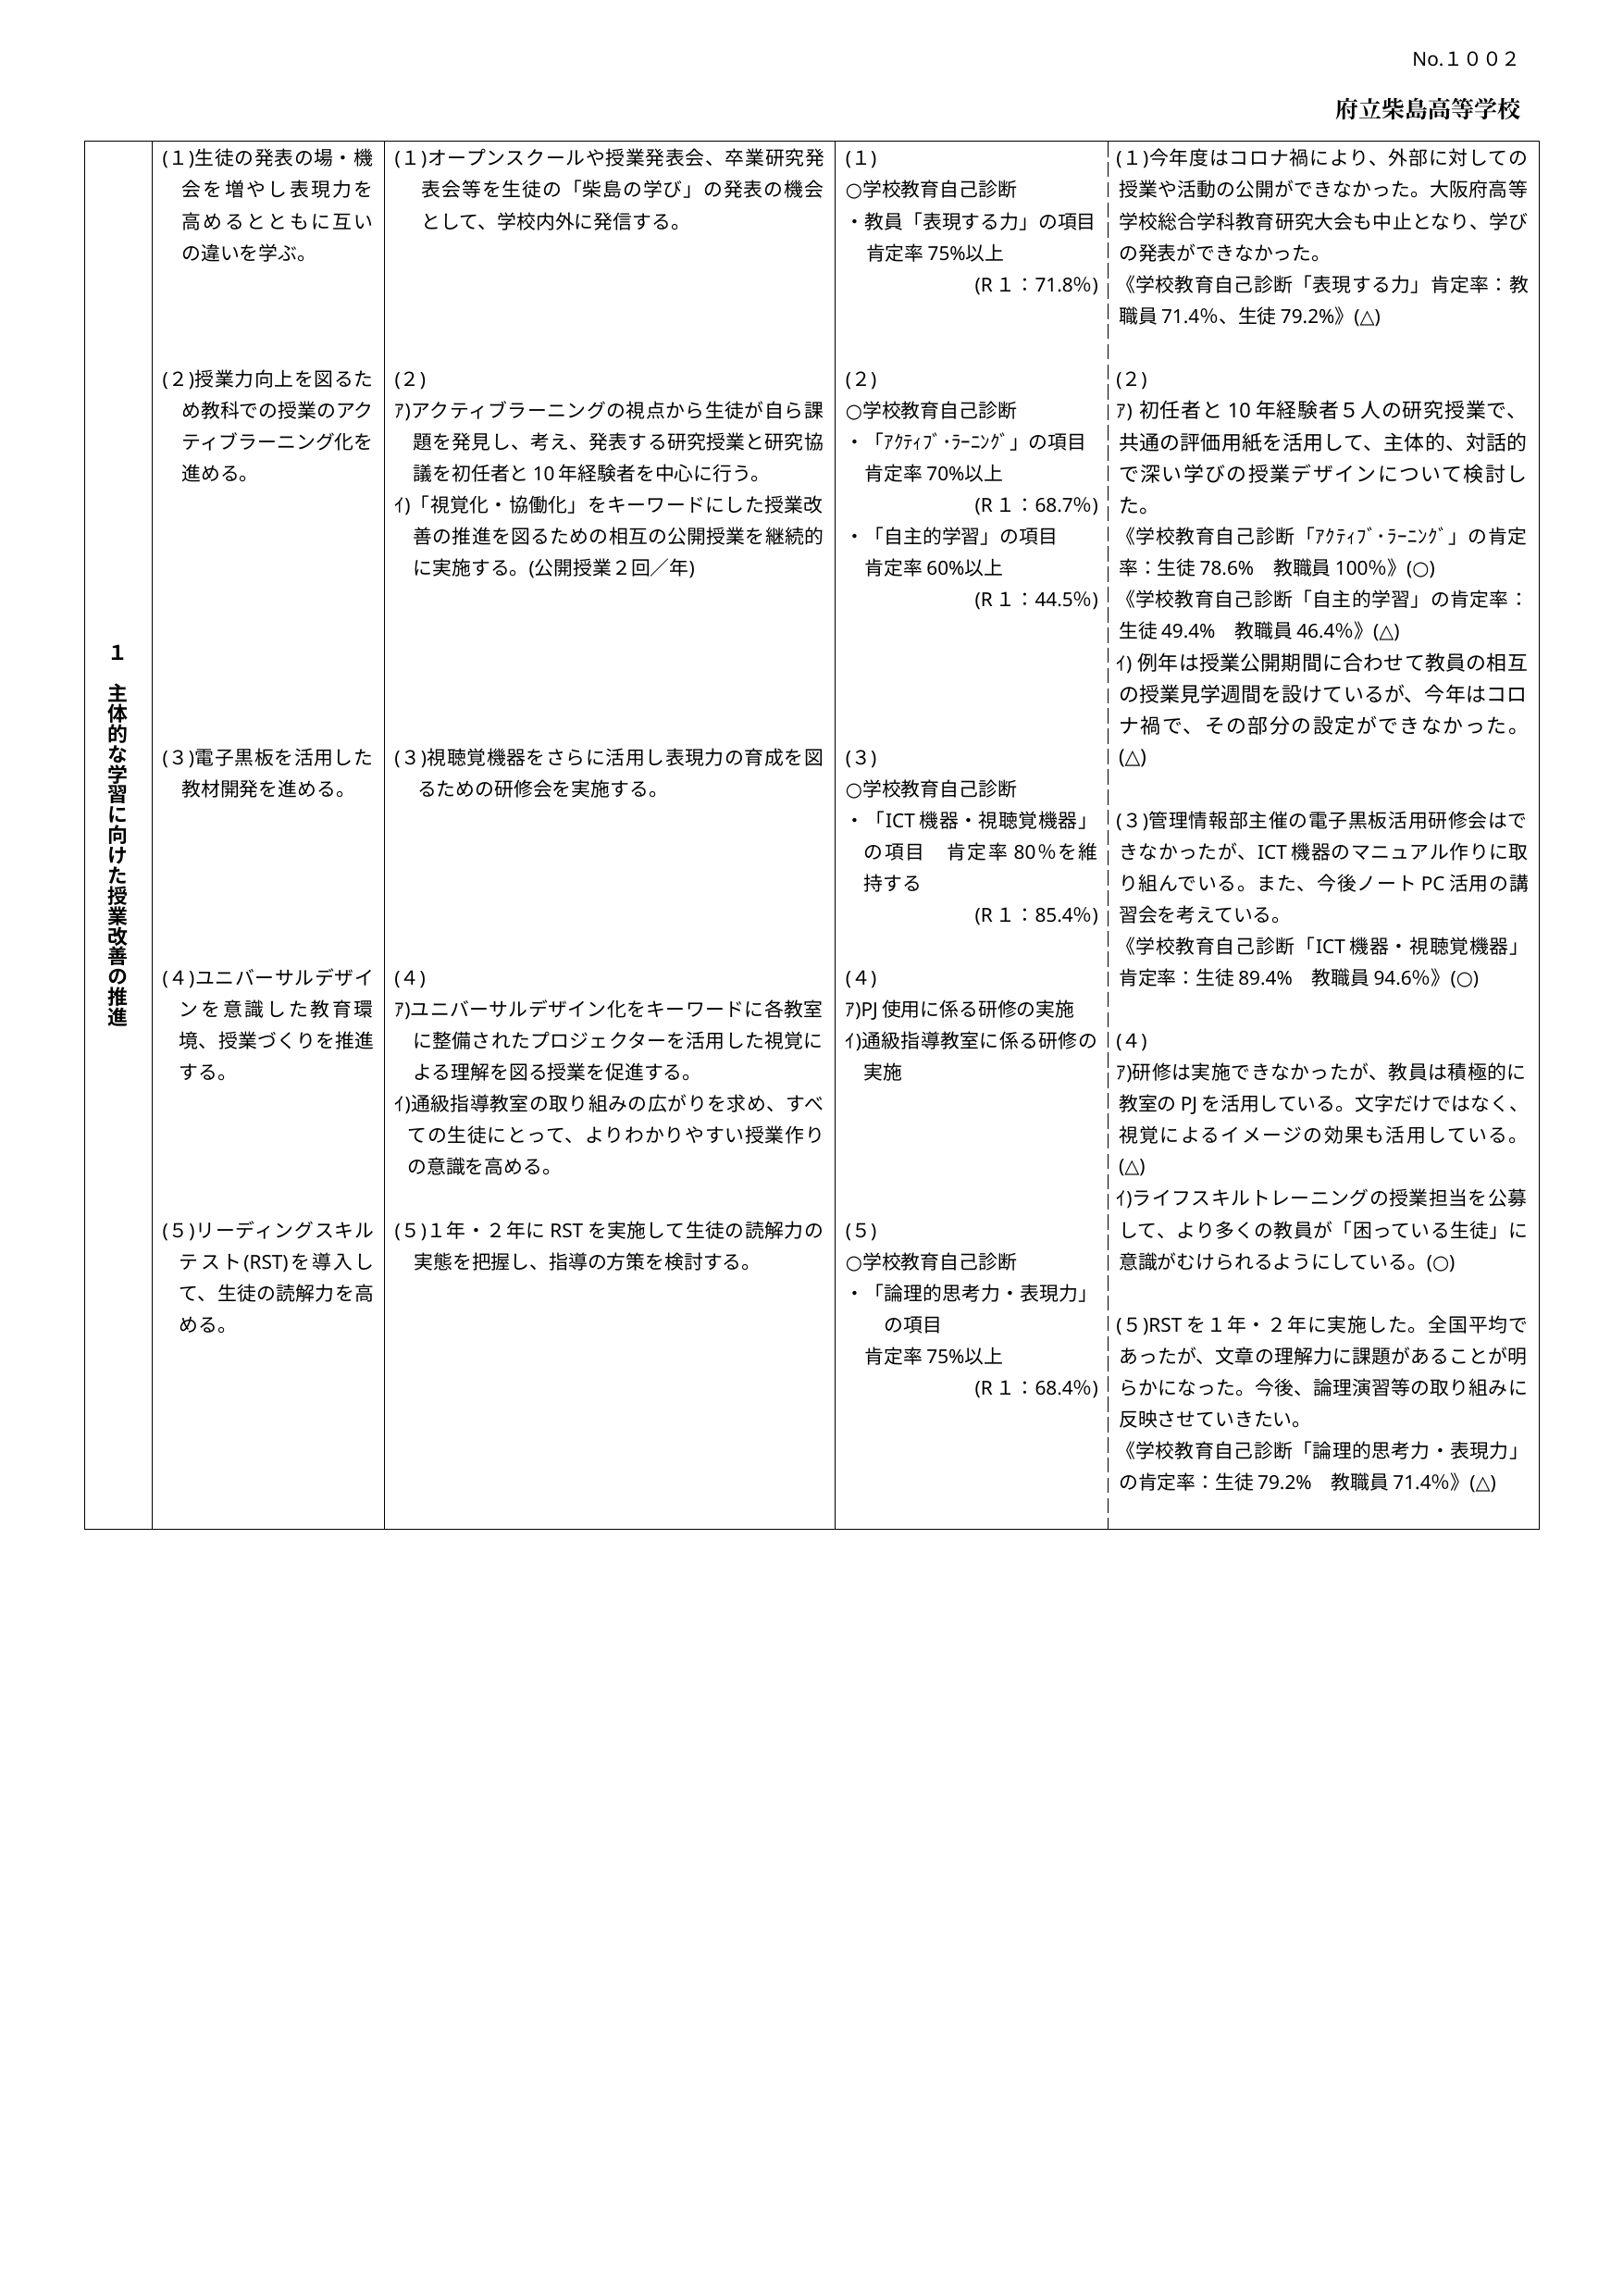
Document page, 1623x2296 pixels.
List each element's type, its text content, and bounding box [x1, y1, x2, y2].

table_cell (１)生徒の発表の場・機会を増やし表現力を高めるとともに互いの違いを学ぶ。 (２)授業力向上を図るため教科での授業のアクティブラーニング化を進める。 (３)電子黒板を活用した教材開発を進める。 (４)ユニバーサルデザインを意識した教育環境、授業づくりを推進する。 (５)リーディングスキルテスト(RST)を導入して、生徒の読解力を高める。 [153, 142, 384, 1529]
table_cell １ 主体的な学習に向けた授業改善の推進 [85, 142, 152, 1529]
table_cell (１)今年度はコロナ禍により、外部に対しての授業や活動の公開ができなかった。大阪府高等学校総合学科教育研究大会も中止となり、学びの発表ができなかった。 《学校教育自己診断「表現する力」肯定率：教職員71.4％、生徒79.2%》(△) (２) ｱ) 初任者と10年経験者５人の研究授業で、共通の評価用紙を活用して、主体的、対話的で深い学びの授業デザインについて検討した。 《学校教育自己診断「ｱｸﾃｨﾌﾞ･ﾗｰﾆﾝｸﾞ」の肯定率：生徒78.6% 教職員100％》(○) 《学校教育自己診断「自主的学習」の肯定率：生徒49.4% 教職員46.4％》(△) ｲ) 例年は授業公開期間に合わせて教員の相互の授業見学週間を設けているが、今年はコロナ禍で、その部分の設定ができなかった。(△) (３)管理情報部主催の電子黒板活用研修会はできなかったが、ICT機器のマニュアル作りに取り組んでいる。また、今後ノートPC活用の講習会を考えている。 《学校教育自己診断「ICT機器・視聴覚機器」肯定率：生徒89.4% 教職員94.6％》(○) (４) ｱ)研修は実施できなかったが、教員は積極的に教室のPJを活用している。文字だけではなく、視覚によるイメージの効果も活用している。(△) ｲ)ライフスキルトレーニングの授業担当を公募して、より多くの教員が「困っている生徒」に意識がむけられるようにしている。(○) (５)RSTを１年・２年に実施した。全国平均であったが、文章の理解力に課題があることが明らかになった。今後、論理演習等の取り組みに反映させていきたい。 《学校教育自己診断「論理的思考力・表現力」の肯定率：生徒79.2% 教職員71.4％》(△) [1109, 142, 1539, 1529]
table_cell (１) ○学校教育自己診断 ・教員「表現する力」の項目 肯定率75%以上 (R１：71.8％) (２) ○学校教育自己診断 ・「ｱｸﾃｨﾌﾞ･ﾗｰﾆﾝｸﾞ」の項目 肯定率70%以上 (R１：68.7％) ・「自主的学習」の項目 肯定率60%以上 (R１：44.5％) (３) ○学校教育自己診断 ・「ICT機器・視聴覚機器」の項目 肯定率80％を維持する (R１：85.4％) (４) ｱ)PJ使用に係る研修の実施 ｲ)通級指導教室に係る研修の実施 (５) ○学校教育自己診断 ・「論理的思考力・表現力」の項目 肯定率75%以上 (R１：68.4％) [836, 142, 1109, 1529]
table_cell (１)オープンスクールや授業発表会、卒業研究発表会等を生徒の「柴島の学び」の発表の機会として、学校内外に発信する。 (２) ｱ)アクティブラーニングの視点から生徒が自ら課題を発見し、考え、発表する研究授業と研究協議を初任者と10年経験者を中心に行う。 ｲ)「視覚化・協働化」をキーワードにした授業改善の推進を図るための相互の公開授業を継続的に実施する。(公開授業２回／年) (３)視聴覚機器をさらに活用し表現力の育成を図るための研修会を実施する。 (４) ｱ)ユニバーサルデザイン化をキーワードに各教室に整備されたプロジェクターを活用した視覚による理解を図る授業を促進する。 ｲ)通級指導教室の取り組みの広がりを求め、すべての生徒にとって、よりわかりやすい授業作りの意識を高める。 (５)１年・２年にRSTを実施して生徒の読解力の実態を把握し、指導の方策を検討する。 [385, 142, 835, 1529]
